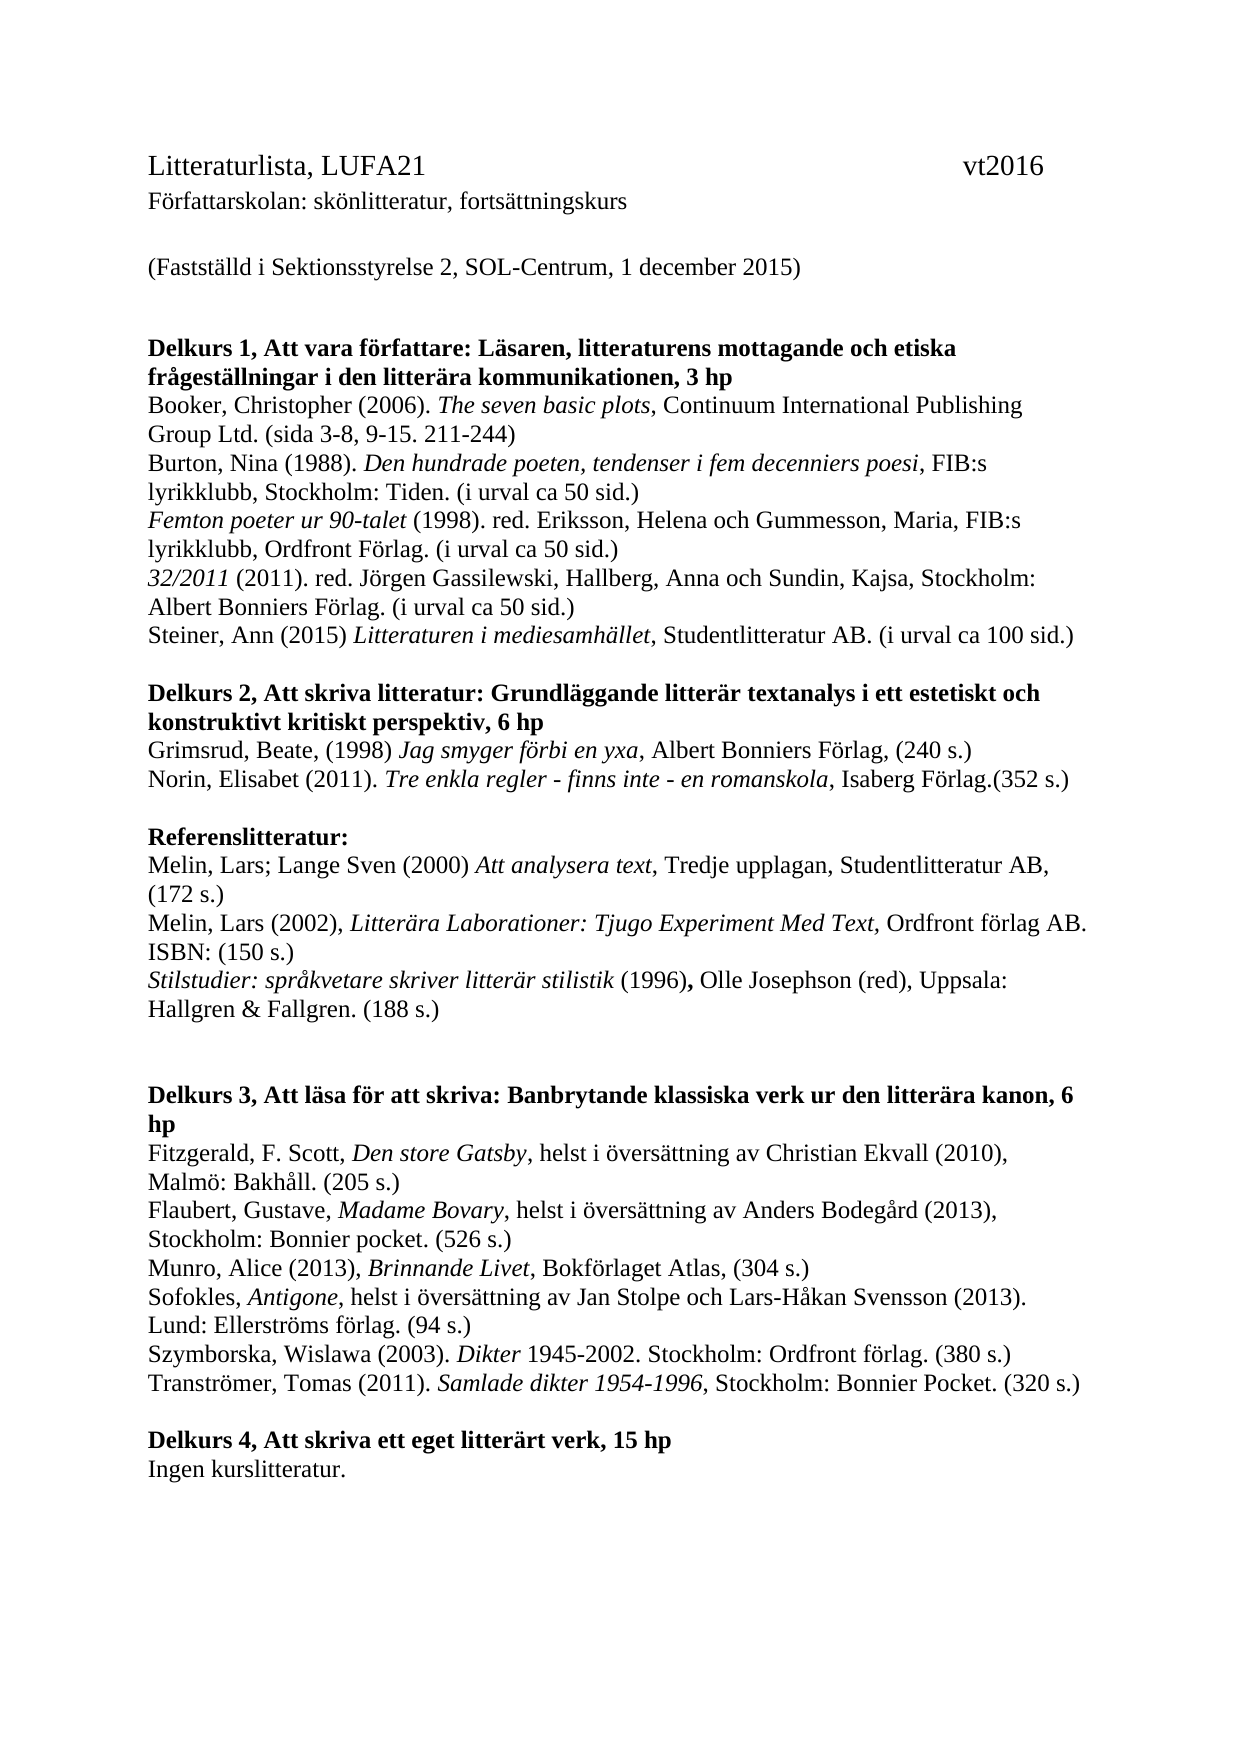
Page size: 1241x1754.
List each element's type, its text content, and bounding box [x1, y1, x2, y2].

text Flaubert, Gustave, Madame Bovary, helst i översättning av Anders Bodegård (2013), Stockholm: Bonnier pocket. (526 s.) [148, 1196, 1093, 1253]
text Delkurs 2, Att skriva litteratur: Grundläggande litterär textanalys i ett estetiskt och konstruktivt kritiskt perspektiv, 6 hp [148, 678, 1093, 736]
text Delkurs 3, Att läsa för att skriva: Banbrytande klassiska verk ur den litterära kanon, 6 hp [148, 1081, 1093, 1138]
text Författarskolan: skönlitteratur, fortsättningskurs [148, 186, 1093, 215]
text Melin, Lars; Lange Sven (2000) Att analysera text, Tredje upplagan, Studentlitteratur AB, (172 s.) [148, 851, 1093, 908]
text Stilstudier: språkvetare skriver litterär stilistik (1996), Olle Josephson (red), Uppsala: Hallgren & Fallgren. (188 s.) [148, 966, 1093, 1023]
text Booker, Christopher (2006). The seven basic plots, Continuum International Publishing Group Ltd. (sida 3-8, 9-15. 211-244) [148, 391, 1093, 448]
text 32/2011 (2011). red. Jörgen Gassilewski, Hallberg, Anna och Sundin, Kajsa, Stockholm: Albert Bonniers Förlag. (i urval ca 50 sid.) [148, 563, 1093, 621]
text (Fastställd i Sektionsstyrelse 2, SOL-Centrum, 1 december 2015) [148, 252, 1093, 281]
text Tranströmer, Tomas (2011). Samlade dikter 1954-1996, Stockholm: Bonnier Pocket. (320 s.) [148, 1368, 1093, 1397]
text Sofokles, Antigone, helst i översättning av Jan Stolpe och Lars-Håkan Svensson (2013). Lund: Ellerströms förlag. (94 s.) [148, 1282, 1093, 1339]
text Szymborska, Wislawa (2003). Dikter 1945-2002. Stockholm: Ordfront förlag. (380 s.) [148, 1339, 1093, 1368]
text Burton, Nina (1988). Den hundrade poeten, tendenser i fem decenniers poesi, FIB:s lyrikklubb, Stockholm: Tiden. (i urval ca 50 sid.) [148, 448, 1093, 506]
text Norin, Elisabet (2011). Tre enkla regler - finns inte - en romanskola, Isaberg Förlag.(352 s.) [148, 764, 1093, 793]
text Femton poeter ur 90-talet (1998). red. Eriksson, Helena och Gummesson, Maria, FIB:s lyrikklubb, Ordfront Förlag. (i urval ca 50 sid.) [148, 506, 1093, 563]
text Fitzgerald, F. Scott, Den store Gatsby, helst i översättning av Christian Ekvall (2010), Malmö: Bakhåll. (205 s.) [148, 1138, 1093, 1196]
text Ingen kurslitteratur. [148, 1454, 1093, 1483]
text Munro, Alice (2013), Brinnande Livet, Bokförlaget Atlas, (304 s.) [148, 1253, 1093, 1282]
text Grimsrud, Beate, (1998) Jag smyger förbi en yxa, Albert Bonniers Förlag, (240 s.) [148, 736, 1093, 764]
text Referenslitteratur: [148, 822, 1093, 851]
text Melin, Lars (2002), Litterära Laborationer: Tjugo Experiment Med Text, Ordfront förlag AB. ISBN: (150 s.) [148, 908, 1093, 966]
text Steiner, Ann (2015) Litteraturen i mediesamhället, Studentlitteratur AB. (i urval ca 100 sid.) [148, 621, 1093, 649]
text Delkurs 4, Att skriva ett eget litterärt verk, 15 hp [148, 1426, 1093, 1454]
text Delkurs 1, Att vara författare: Läsaren, litteraturens mottagande och etiska frågeställningar i den litterära kommunikationen, 3 hp [148, 333, 1093, 391]
text Litteraturlista, LUFA21 vt2016 [148, 148, 1093, 181]
